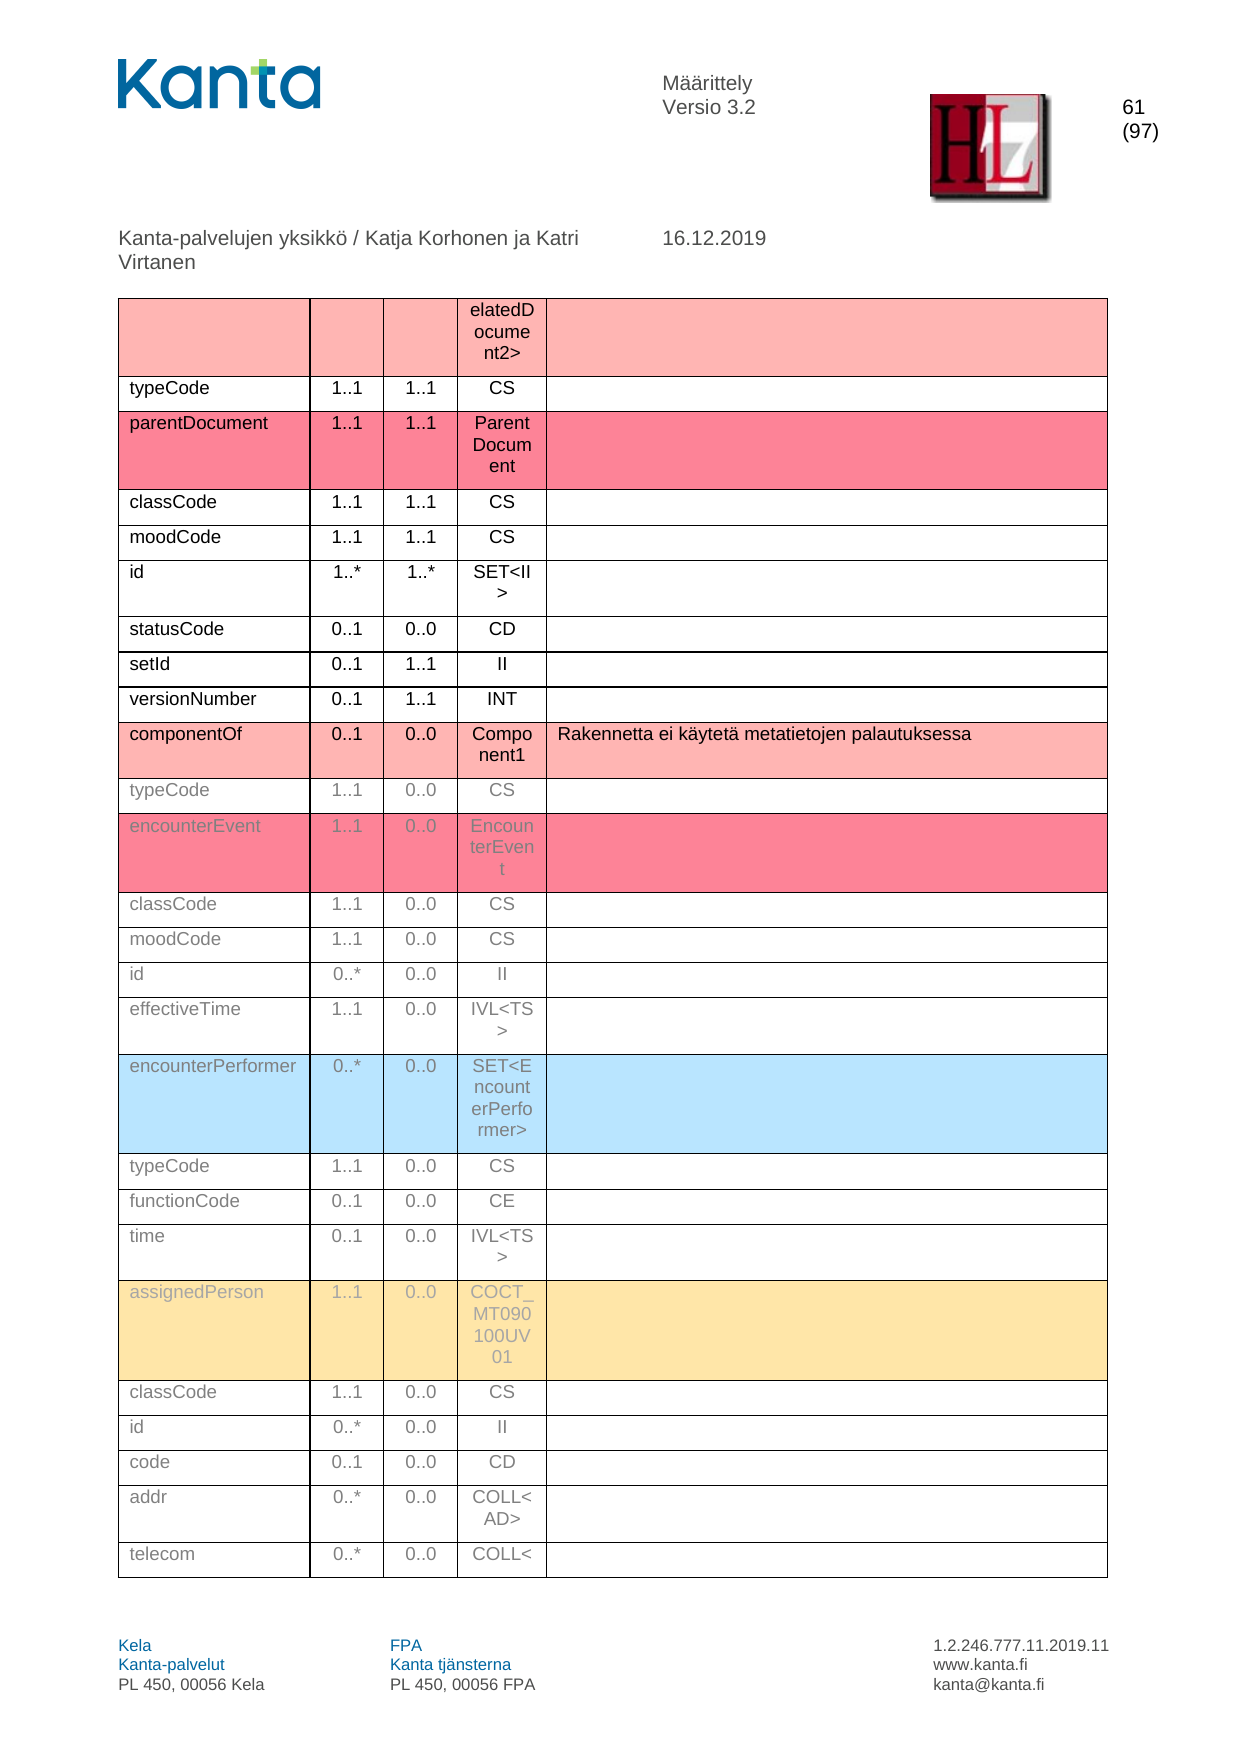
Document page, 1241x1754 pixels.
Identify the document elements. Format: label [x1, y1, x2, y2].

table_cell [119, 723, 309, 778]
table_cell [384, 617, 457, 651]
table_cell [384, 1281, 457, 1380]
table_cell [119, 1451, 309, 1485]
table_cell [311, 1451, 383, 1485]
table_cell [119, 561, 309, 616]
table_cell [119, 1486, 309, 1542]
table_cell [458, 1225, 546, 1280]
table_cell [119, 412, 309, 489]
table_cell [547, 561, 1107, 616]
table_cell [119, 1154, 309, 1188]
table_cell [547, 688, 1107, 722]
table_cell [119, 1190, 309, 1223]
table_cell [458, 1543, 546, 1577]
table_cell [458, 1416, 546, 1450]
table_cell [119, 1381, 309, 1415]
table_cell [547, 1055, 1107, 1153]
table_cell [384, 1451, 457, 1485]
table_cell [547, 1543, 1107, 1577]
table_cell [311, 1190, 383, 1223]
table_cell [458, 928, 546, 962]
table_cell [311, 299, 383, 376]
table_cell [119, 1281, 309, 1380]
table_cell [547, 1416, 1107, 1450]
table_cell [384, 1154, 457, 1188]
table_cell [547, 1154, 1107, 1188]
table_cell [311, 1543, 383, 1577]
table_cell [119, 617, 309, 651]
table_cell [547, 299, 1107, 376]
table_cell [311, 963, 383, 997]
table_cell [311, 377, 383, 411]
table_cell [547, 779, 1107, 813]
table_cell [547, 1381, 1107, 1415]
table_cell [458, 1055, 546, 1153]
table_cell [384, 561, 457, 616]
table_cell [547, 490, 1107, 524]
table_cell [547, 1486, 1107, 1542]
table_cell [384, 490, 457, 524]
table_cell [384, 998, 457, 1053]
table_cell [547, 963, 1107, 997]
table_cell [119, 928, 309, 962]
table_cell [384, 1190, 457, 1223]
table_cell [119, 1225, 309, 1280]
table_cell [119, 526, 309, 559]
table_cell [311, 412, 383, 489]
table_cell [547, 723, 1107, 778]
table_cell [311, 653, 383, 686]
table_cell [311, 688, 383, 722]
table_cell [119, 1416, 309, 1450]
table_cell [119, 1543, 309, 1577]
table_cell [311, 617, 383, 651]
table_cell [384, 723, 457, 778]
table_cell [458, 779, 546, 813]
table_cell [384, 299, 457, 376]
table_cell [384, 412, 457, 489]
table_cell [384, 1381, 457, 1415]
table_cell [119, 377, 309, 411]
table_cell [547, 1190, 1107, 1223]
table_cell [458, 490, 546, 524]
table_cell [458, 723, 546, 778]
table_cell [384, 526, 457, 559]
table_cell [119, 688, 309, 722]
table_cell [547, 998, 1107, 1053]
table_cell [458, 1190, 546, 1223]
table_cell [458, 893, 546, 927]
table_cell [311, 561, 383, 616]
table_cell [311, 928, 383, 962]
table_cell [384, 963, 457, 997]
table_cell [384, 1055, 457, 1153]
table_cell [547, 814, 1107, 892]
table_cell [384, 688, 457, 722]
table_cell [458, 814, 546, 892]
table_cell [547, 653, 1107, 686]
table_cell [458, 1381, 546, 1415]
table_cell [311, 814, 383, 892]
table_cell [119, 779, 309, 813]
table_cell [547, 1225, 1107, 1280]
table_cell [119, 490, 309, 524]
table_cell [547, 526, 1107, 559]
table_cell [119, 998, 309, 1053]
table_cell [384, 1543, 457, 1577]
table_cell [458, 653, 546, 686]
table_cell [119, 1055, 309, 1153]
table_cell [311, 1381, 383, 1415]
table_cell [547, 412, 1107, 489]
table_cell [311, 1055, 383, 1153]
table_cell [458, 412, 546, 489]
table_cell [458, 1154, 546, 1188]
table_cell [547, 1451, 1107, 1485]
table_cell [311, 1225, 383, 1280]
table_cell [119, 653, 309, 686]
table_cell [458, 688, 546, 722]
picture [118, 59, 321, 109]
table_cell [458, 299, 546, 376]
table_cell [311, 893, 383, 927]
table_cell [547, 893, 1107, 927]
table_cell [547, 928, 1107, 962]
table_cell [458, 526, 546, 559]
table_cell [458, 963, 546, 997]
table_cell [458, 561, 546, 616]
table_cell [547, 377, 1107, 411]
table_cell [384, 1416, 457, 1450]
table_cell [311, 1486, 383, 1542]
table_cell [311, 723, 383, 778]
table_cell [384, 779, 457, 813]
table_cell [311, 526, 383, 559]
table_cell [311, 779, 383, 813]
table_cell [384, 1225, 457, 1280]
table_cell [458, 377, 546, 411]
picture [930, 94, 1053, 203]
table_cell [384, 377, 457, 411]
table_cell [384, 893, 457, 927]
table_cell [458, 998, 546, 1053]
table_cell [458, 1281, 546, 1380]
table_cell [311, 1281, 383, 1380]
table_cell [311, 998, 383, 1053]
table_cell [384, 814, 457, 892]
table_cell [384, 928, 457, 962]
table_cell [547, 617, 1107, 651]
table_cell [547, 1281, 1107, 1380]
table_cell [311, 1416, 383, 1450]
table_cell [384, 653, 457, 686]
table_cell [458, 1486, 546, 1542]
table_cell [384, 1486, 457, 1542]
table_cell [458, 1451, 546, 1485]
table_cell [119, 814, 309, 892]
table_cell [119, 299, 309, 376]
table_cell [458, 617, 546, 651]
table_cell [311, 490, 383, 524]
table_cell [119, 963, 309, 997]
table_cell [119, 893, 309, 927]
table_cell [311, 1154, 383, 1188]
